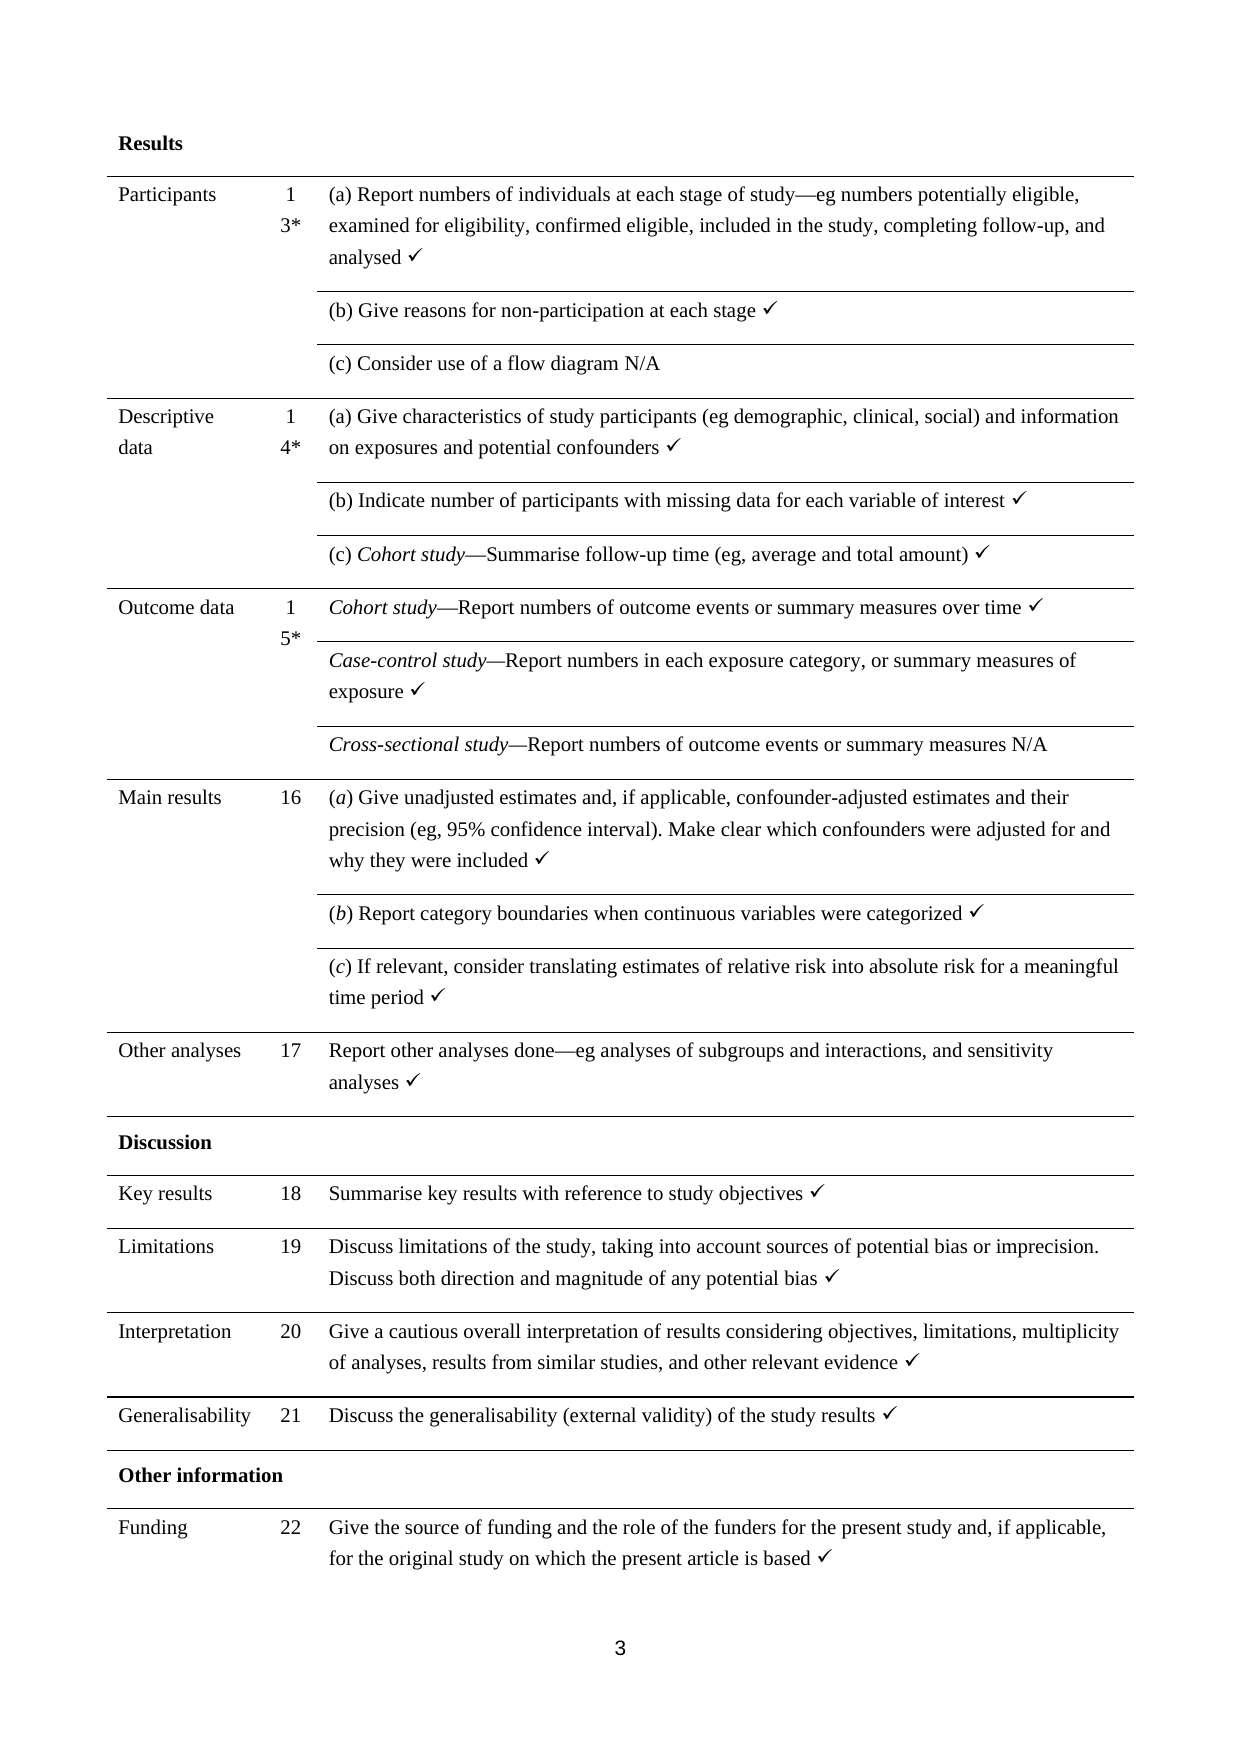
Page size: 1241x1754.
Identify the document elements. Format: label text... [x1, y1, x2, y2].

table_cell (c) Cohort study—Summarise follow-up time (eg, average and total amount) [317, 536, 1134, 588]
table_cell Summarise key results with reference to study objectives [317, 1176, 1134, 1228]
table_cell (a) Give characteristics of study participants (eg demographic, clinical, social) and information on exposures and potential confounders [317, 399, 1134, 482]
table_cell (c) If relevant, consider translating estimates of relative risk into absolute risk for a meaningful time period [317, 949, 1134, 1032]
table_cell (b) Indicate number of participants with missing data for each variable of interest [317, 483, 1134, 535]
table_cell 18 [264, 1176, 317, 1228]
table_cell Give a cautious overall interpretation of results considering objectives, limitations, multiplicity of analyses, results from similar studies, and other relevant evidence [317, 1313, 1134, 1396]
table_cell (a) Report numbers of individuals at each stage of study—eg numbers potentially eligible, examined for eligibility, confirmed eligible, included in the study, completing follow-up, and analysed [317, 177, 1134, 291]
table_cell Other information [107, 1451, 1134, 1508]
table_cell Discuss limitations of the study, taking into account sources of potential bias or imprecision. Discuss both direction and magnitude of any potential bias [317, 1229, 1134, 1312]
table_cell Give the source of funding and the role of the funders for the present study and, if applicable, for the original study on which the present article is based [317, 1509, 1134, 1592]
table_cell Generalisability [107, 1398, 264, 1449]
table_cell Key results [107, 1176, 264, 1228]
table_cell Outcome data [107, 589, 264, 779]
table_cell Main results [107, 780, 264, 1032]
table_cell (b) Report category boundaries when continuous variables were categorized [317, 895, 1134, 947]
table_cell Other analyses [107, 1033, 264, 1116]
table_cell 20 [264, 1313, 317, 1396]
table_cell Report other analyses done—eg analyses of subgroups and interactions, and sensitivity analyses [317, 1033, 1134, 1116]
table_cell 16 [264, 780, 317, 1032]
table_cell Limitations [107, 1229, 264, 1312]
table_cell Interpretation [107, 1313, 264, 1396]
table_cell Discussion [107, 1117, 1134, 1174]
table_cell (b) Give reasons for non-participation at each stage [317, 292, 1134, 344]
table_cell 13* [264, 177, 317, 397]
table_cell 14* [264, 399, 317, 588]
table_cell 21 [264, 1398, 317, 1449]
table_cell Cross-sectional study—Report numbers of outcome events or summary measures N/A [317, 727, 1134, 779]
table_cell 17 [264, 1033, 317, 1116]
table_header Results [107, 118, 1134, 176]
table_cell Discuss the generalisability (external validity) of the study results [317, 1398, 1134, 1449]
table_cell (c) Consider use of a flow diagram N/A [317, 345, 1134, 397]
table_cell 22 [264, 1509, 317, 1592]
table_cell Case-control study—Report numbers in each exposure category, or summary measures of exposure [317, 642, 1134, 726]
table_cell Participants [107, 177, 264, 397]
table_cell Cohort study—Report numbers of outcome events or summary measures over time [317, 589, 1134, 641]
table_cell Descriptive data [107, 399, 264, 588]
table_cell (a) Give unadjusted estimates and, if applicable, confounder-adjusted estimates and their precision (eg, 95% confidence interval). Make clear which confounders were adjusted for and why they were included [317, 780, 1134, 894]
table_cell 19 [264, 1229, 317, 1312]
table_cell 15* [264, 589, 317, 779]
table_cell Funding [107, 1509, 264, 1592]
